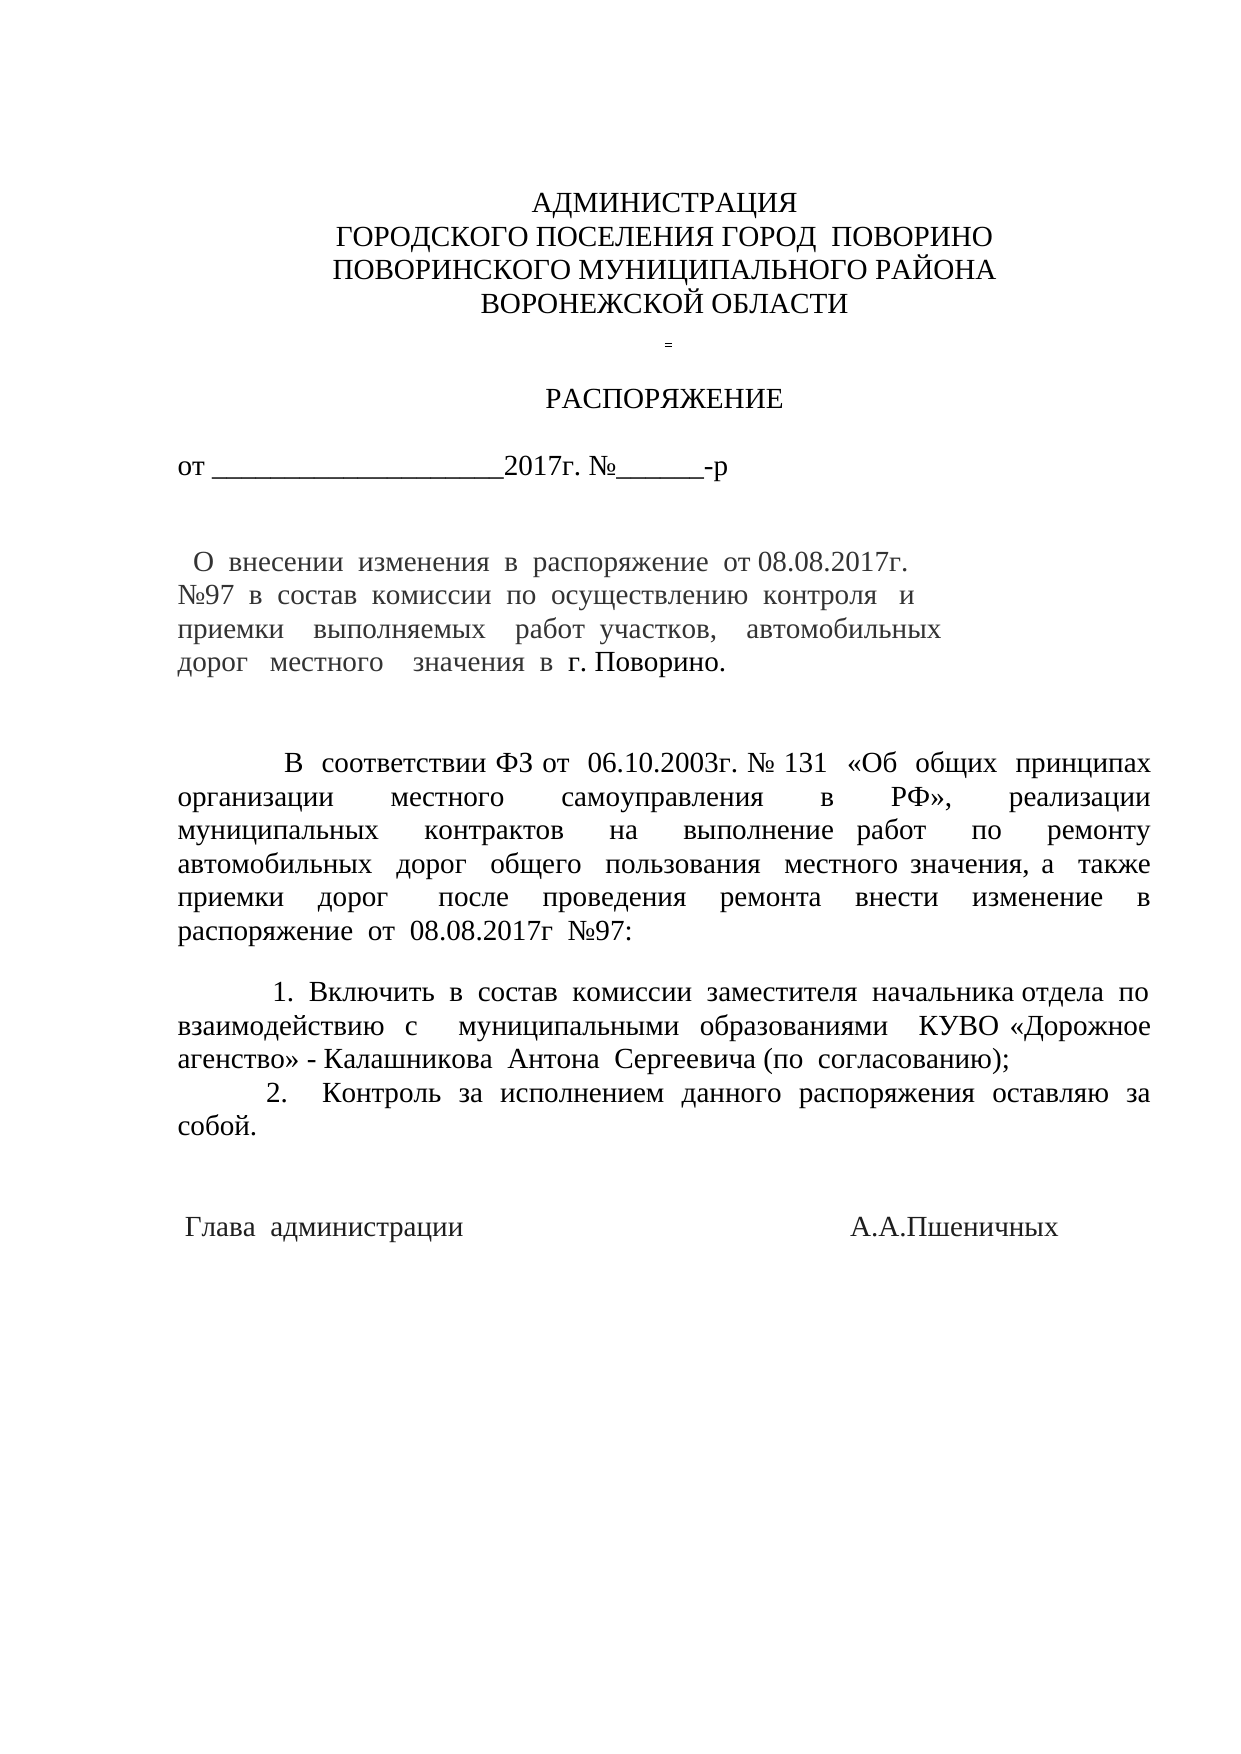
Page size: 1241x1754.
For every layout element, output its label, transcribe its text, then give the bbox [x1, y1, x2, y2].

text ПОВОРИНСКОГО МУНИЦИПАЛЬНОГО РАЙОНА [177, 252, 1152, 286]
text РАСПОРЯЖЕНИЕ [177, 381, 1152, 414]
text В соответствии ФЗ от 06.10.2003г. № 131 «Об общих принципах организации местного самоуправления в РФ», реализации муниципальных контрактов на выполнение работ по ремонту автомобильных дорог общего пользования местного значения, а также приемки дорог после проведения ремонта внести изменение в распоряжение от 08.08.2017г №97: [177, 745, 1152, 946]
text АДМИНИСТРАЦИЯ [177, 185, 1152, 219]
text Глава администрации А.А.Пшеничных [177, 1209, 1152, 1243]
title 2. Контроль за исполнением данного распоряжения оставляю за собой. [177, 1075, 1152, 1142]
text ГОРОДСКОГО ПОСЕЛЕНИЯ ГОРОД ПОВОРИНО [177, 219, 1152, 252]
text ВОРОНЕЖСКОЙ ОБЛАСТИ [177, 286, 1152, 319]
text О внесении изменения в распоряжение от 08.08.2017г. №97 в состав комиссии по осуществлению контроля и приемки выполняемых работ участков, автомобильных дорог местного значения в г. Поворино. [177, 544, 1152, 678]
text от ____________________2017г. №______-р [177, 448, 1152, 482]
text 1. Включить в состав комиссии заместителя начальника отдела по взаимодействию с муниципальными образованиями КУВО «Дорожное агенство» - Калашникова Антона Сергеевича (по согласованию); [177, 974, 1152, 1075]
